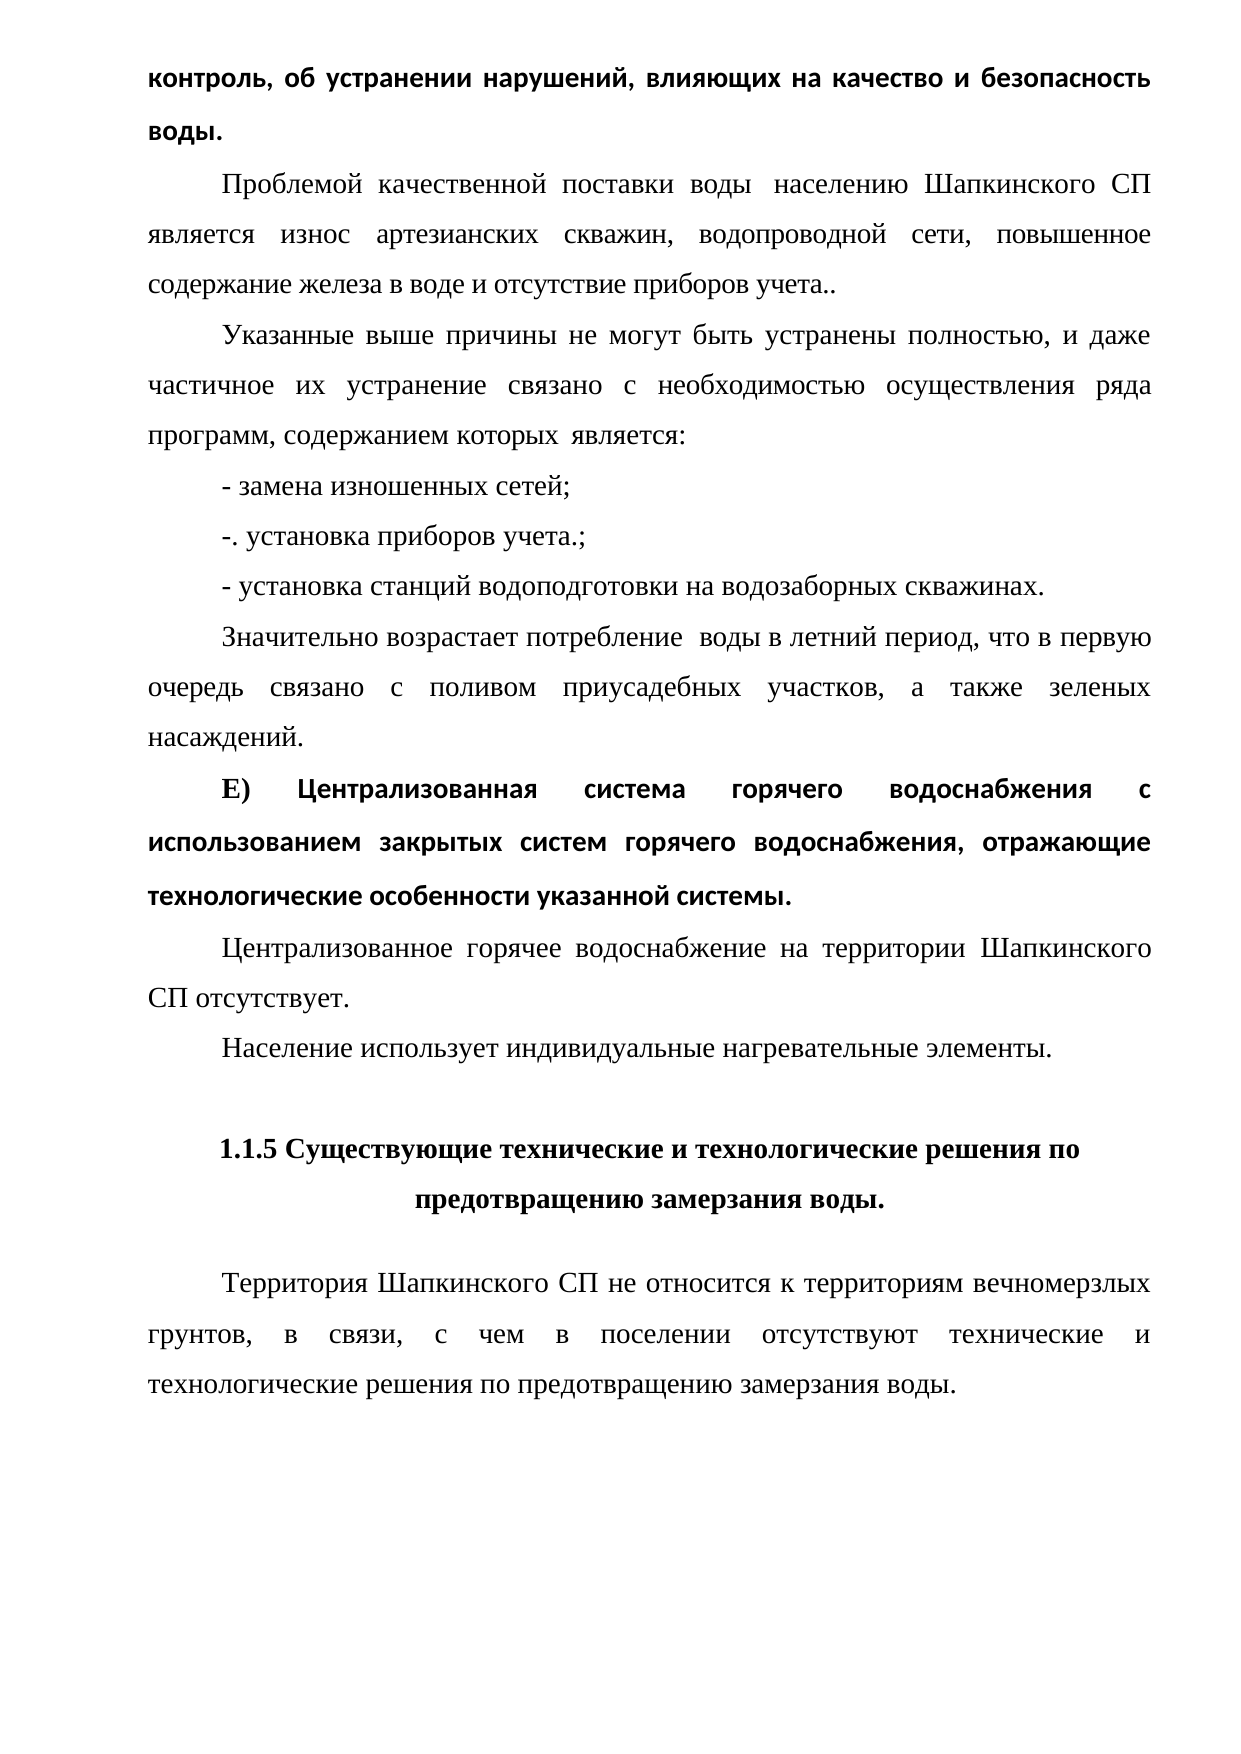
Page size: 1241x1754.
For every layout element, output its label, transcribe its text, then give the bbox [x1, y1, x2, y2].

text Население использует индивидуальные нагревательные элементы. [148, 1031, 1152, 1064]
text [148, 59, 1152, 148]
text Централизованное горячее водоснабжение на территории Шапкинского СП отсутствует. [148, 930, 1152, 1014]
text - замена изношенных сетей; [148, 468, 1152, 501]
text -. установка приборов учета.; [148, 518, 1152, 552]
text Е) Централизованная система горячего водоснабжения с использованием закрытых систем горячего водоснабжения, отражающие технологические особенности указанной системы. [148, 770, 1152, 912]
text Значительно возрастает потребление воды в летний период, что в первую очередь связано с поливом приусадебных участков, а также зеленых насаждений. [148, 619, 1152, 753]
text Территория Шапкинского СП не относится к территориям вечномерзлых грунтов, в связи, с чем в поселении отсутствуют технические и технологические решения по предотвращению замерзания воды. [148, 1265, 1152, 1399]
text Указанные выше причины не могут быть устранены полностью, и даже частичное их устранение связано с необходимостью осуществления ряда программ, содержанием которых является: [148, 317, 1152, 451]
text Проблемой качественной поставки воды населению Шапкинского СП является износ артезианских скважин, водопроводной сети, повышенное содержание железа в воде и отсутствие приборов учета.. [148, 166, 1152, 300]
subtitle 1.1.5 Существующие технические и технологические решения по предотвращению замерзания воды. [148, 1131, 1152, 1215]
text - установка станций водоподготовки на водозаборных скважинах. [148, 568, 1152, 602]
